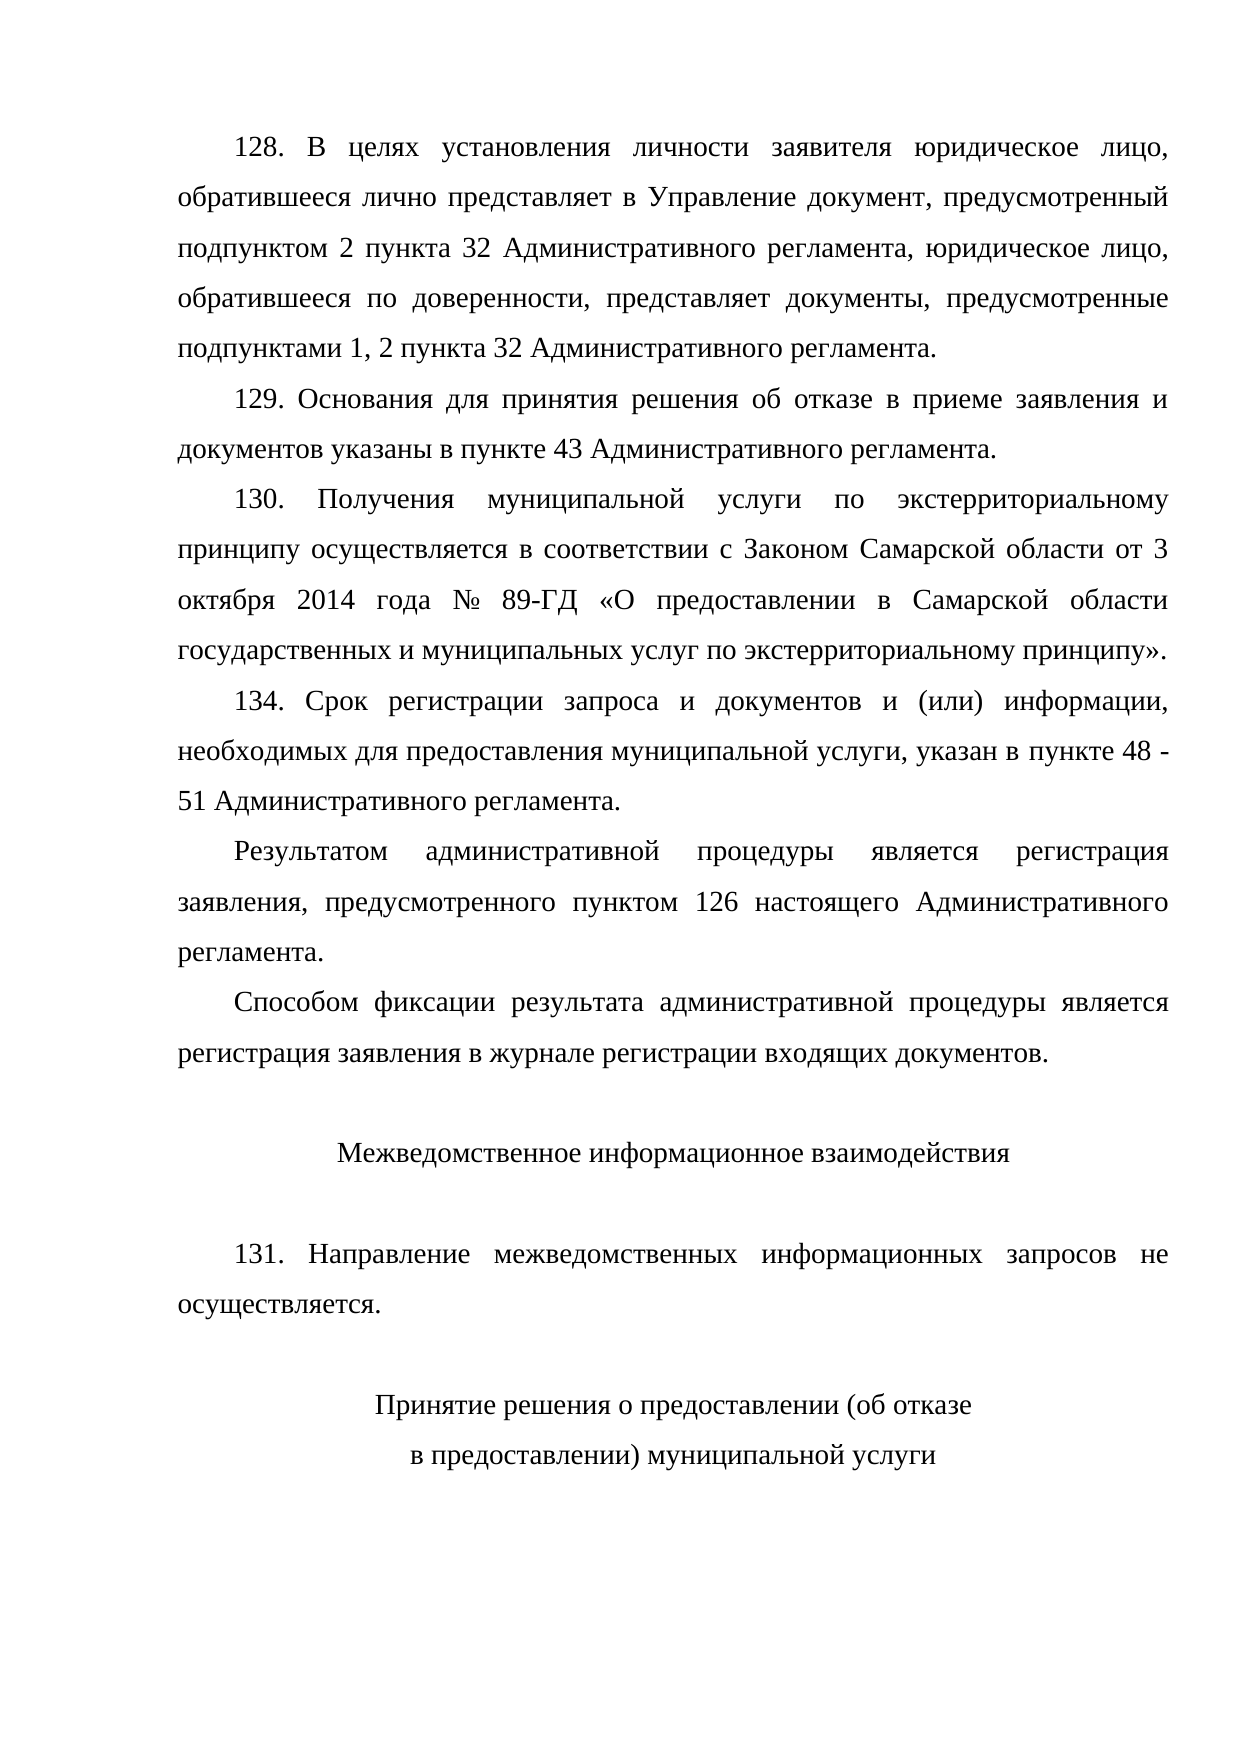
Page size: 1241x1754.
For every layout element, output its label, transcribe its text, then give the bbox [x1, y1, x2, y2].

title Принятие решения о предоставлении (об отказе [177, 1387, 1169, 1421]
text Способом фиксации результата административной процедуры является регистрация заявления в журнале регистрации входящих документов. [177, 984, 1169, 1068]
title в предоставлении) муниципальной услуги [177, 1437, 1169, 1471]
text 131. Направление межведомственных информационных запросов не осуществляется. [177, 1236, 1169, 1320]
text Результатом административной процедуры является регистрация заявления, предусмотренного пунктом 126 настоящего Административного регламента. [177, 833, 1169, 968]
text 129. Основания для принятия решения об отказе в приеме заявления и документов указаны в пункте 43 Административного регламента. [177, 381, 1169, 464]
text 128. В целях установления личности заявителя юридическое лицо, обратившееся лично представляет в Управление документ, предусмотренный подпунктом 2 пункта 32 Административного регламента, юридическое лицо, обратившееся по доверенности, представляет документы, предусмотренные подпунктами 1, 2 пункта 32 Административного регламента. [177, 129, 1169, 364]
text 134. Срок регистрации запроса и документов и (или) информации, необходимых для предоставления муниципальной услуги, указан в пункте 48 - 51 Административного регламента. [177, 683, 1169, 817]
text 130. Получения муниципальной услуги по экстерриториальному принципу осуществляется в соответствии с Законом Самарской области от 3 октября 2014 года № 89-ГД «О предоставлении в Самарской области государственных и муниципальных услуг по экстерриториальному принципу». [177, 481, 1169, 666]
title Межведомственное информационное взаимодействия [177, 1135, 1169, 1169]
